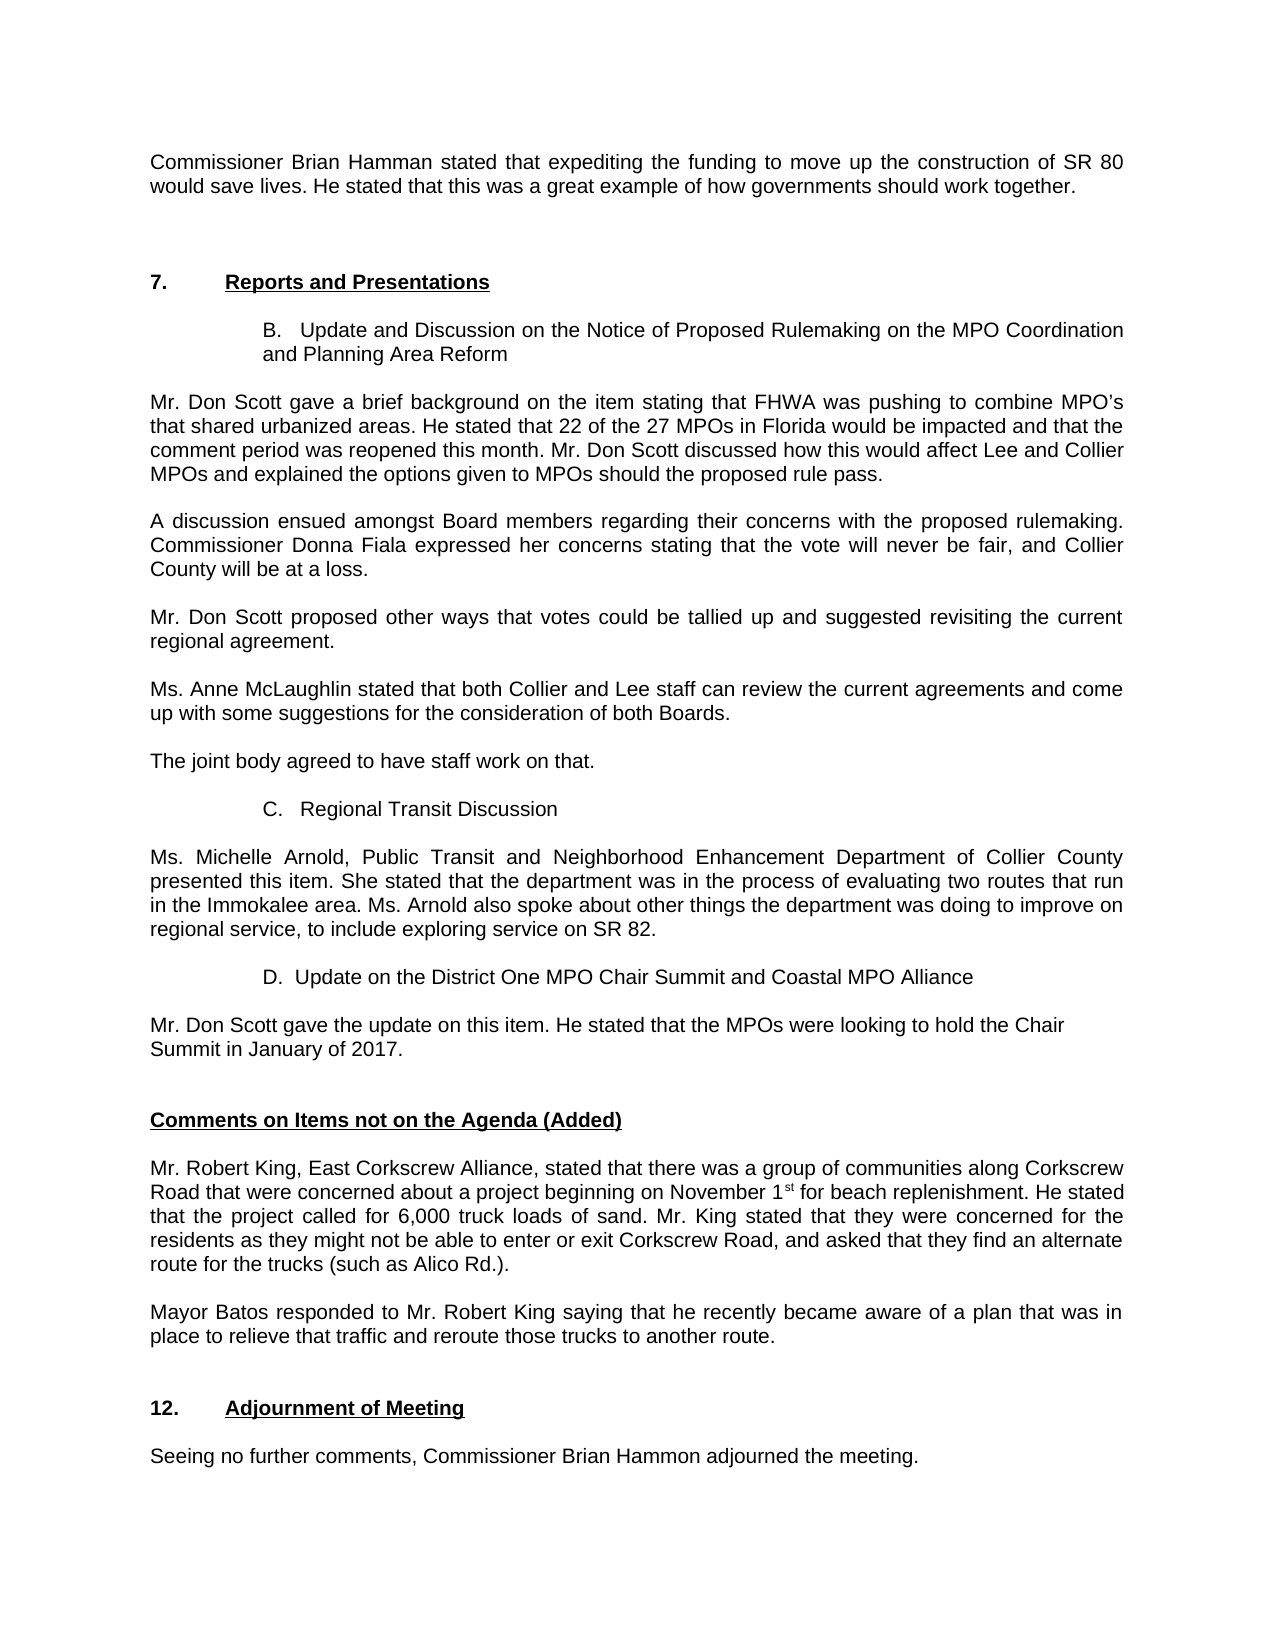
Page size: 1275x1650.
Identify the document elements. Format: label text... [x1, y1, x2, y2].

text Mayor Batos responded to Mr. Robert King saying that he recently became aware of a plan that was in place to relieve that traffic and reroute those trucks to another route. [150, 1300, 1125, 1348]
text Commissioner Brian Hamman stated that expediting the funding to move up the construction of SR 80 would save lives. He stated that this was a great example of how governments should work together. [150, 150, 1125, 198]
text 7. Reports and Presentations [150, 270, 1125, 294]
text Mr. Don Scott gave the update on this item. He stated that the MPOs were looking to hold the Chair Summit in January of 2017. [150, 1012, 1125, 1060]
text Mr. Robert King, East Corkscrew Alliance, stated that there was a group of communities along Corkscrew Road that were concerned about a project beginning on November 1st for beach replenishment. He stated that the project called for 6,000 truck loads of sand. Mr. King stated that they were concerned for the residents as they might not be able to enter or exit Corkscrew Road, and asked that they find an alternate route for the trucks (such as Alico Rd.). [150, 1156, 1125, 1276]
text Mr. Don Scott gave a brief background on the item stating that FHWA was pushing to combine MPO’s that shared urbanized areas. He stated that 22 of the 27 MPOs in Florida would be impacted and that the comment period was reopened this month. Mr. Don Scott discussed how this would affect Lee and Collier MPOs and explained the options given to MPOs should the proposed rule pass. [150, 389, 1125, 485]
text B. Update and Discussion on the Notice of Proposed Rulemaking on the MPO Coordination and Planning Area Reform [262, 318, 1125, 366]
text Ms. Anne McLaughlin stated that both Collier and Lee staff can review the current agreements and come up with some suggestions for the consideration of both Boards. [150, 677, 1125, 725]
text C. Regional Transit Discussion [262, 797, 1125, 821]
text Seeing no further comments, Commissioner Brian Hammon adjourned the meeting. [150, 1444, 1125, 1468]
text The joint body agreed to have staff work on that. [150, 749, 1125, 773]
text Mr. Don Scott proposed other ways that votes could be tallied up and suggested revisiting the current regional agreement. [150, 605, 1125, 653]
text D. Update on the District One MPO Chair Summit and Coastal MPO Alliance [262, 964, 1125, 988]
text A discussion ensued amongst Board members regarding their concerns with the proposed rulemaking. Commissioner Donna Fiala expressed her concerns stating that the vote will never be fair, and Collier County will be at a loss. [150, 509, 1125, 581]
text 12. Adjournment of Meeting [150, 1396, 1125, 1420]
text Comments on Items not on the Agenda (Added) [150, 1108, 1125, 1132]
text Ms. Michelle Arnold, Public Transit and Neighborhood Enhancement Department of Collier County presented this item. She stated that the department was in the process of evaluating two routes that run in the Immokalee area. Ms. Arnold also spoke about other things the department was doing to improve on regional service, to include exploring service on SR 82. [150, 845, 1125, 941]
